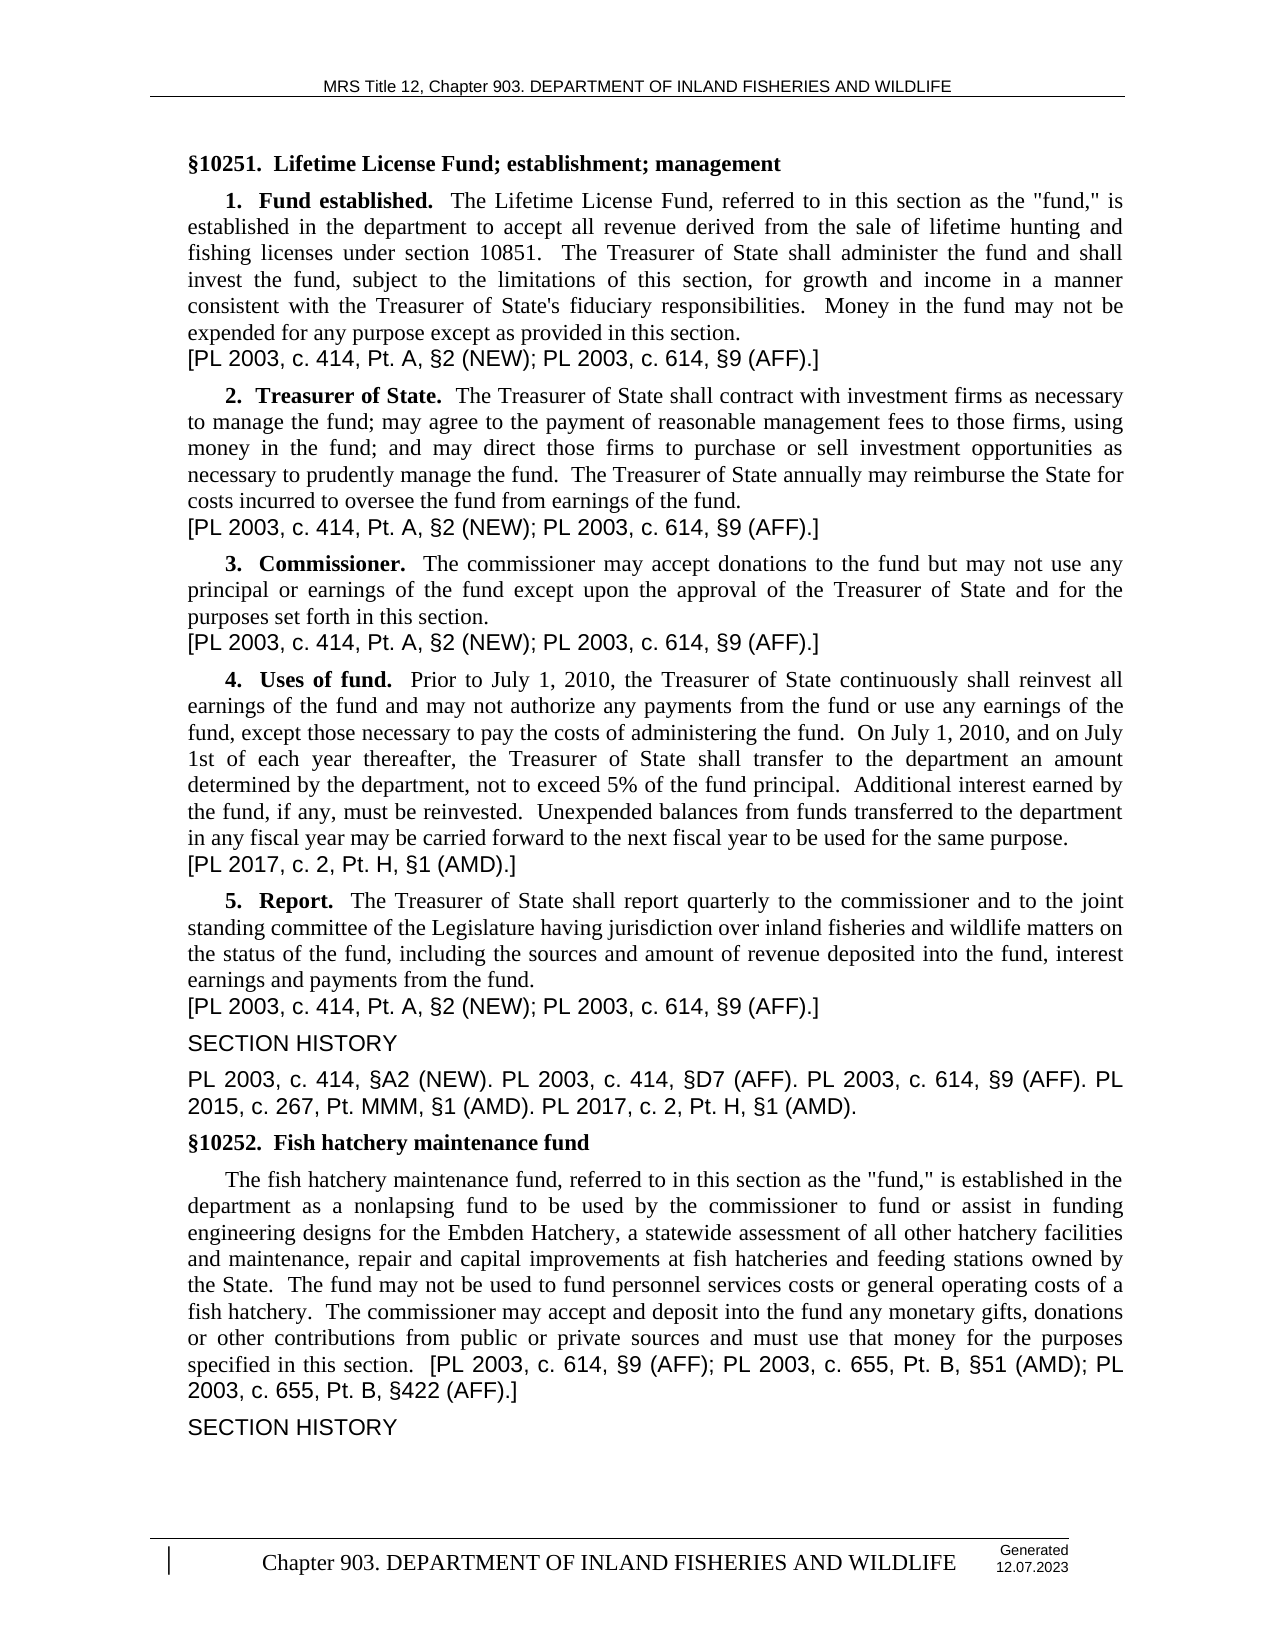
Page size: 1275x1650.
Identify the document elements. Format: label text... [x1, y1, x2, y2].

text [PL 2003, c. 414, Pt. A, §2 (NEW); PL 2003, c. 614, §9 (AFF).] [187, 993, 1125, 1019]
text [PL 2003, c. 414, Pt. A, §2 (NEW); PL 2003, c. 614, §9 (AFF).] [187, 629, 1125, 656]
text [PL 2017, c. 2, Pt. H, §1 (AMD).] [187, 851, 1125, 877]
text 1. Fund established. The Lifetime License Fund, referred to in this section as the "fund," is established in the department to accept all revenue derived from the sale of lifetime hunting and fishing licenses under section 10851. The Treasurer of State shall administer the fund and shall invest the fund, subject to the limitations of this section, for growth and income in a manner consistent with the Treasurer of State's fiduciary responsibilities. Money in the fund may not be expended for any purpose except as provided in this section. [187, 187, 1125, 345]
text [PL 2003, c. 414, Pt. A, §2 (NEW); PL 2003, c. 614, §9 (AFF).] [187, 513, 1125, 540]
text SECTION HISTORY [187, 1029, 1125, 1056]
text PL 2003, c. 414, §A2 (NEW). PL 2003, c. 414, §D7 (AFF). PL 2003, c. 614, §9 (AFF). PL 2015, c. 267, Pt. MMM, §1 (AMD). PL 2017, c. 2, Pt. H, §1 (AMD). [187, 1066, 1125, 1119]
text The fish hatchery maintenance fund, referred to in this section as the "fund," is established in the department as a nonlapsing fund to be used by the commissioner to fund or assist in funding engineering designs for the Embden Hatchery, a statewide assessment of all other hatchery facilities and maintenance, repair and capital improvements at fish hatcheries and feeding stations owned by the State. The fund may not be used to fund personnel services costs or general operating costs of a fish hatchery. The commissioner may accept and deposit into the fund any monetary gifts, donations or other contributions from public or private sources and must use that money for the purposes specified in this section. [PL 2003, c. 614, §9 (AFF); PL 2003, c. 655, Pt. B, §51 (AMD); PL 2003, c. 655, Pt. B, §422 (AFF).] [187, 1166, 1125, 1403]
text SECTION HISTORY [187, 1414, 1125, 1440]
text 5. Report. The Treasurer of State shall report quarterly to the commissioner and to the joint standing committee of the Legislature having jurisdiction over inland fisheries and wildlife matters on the status of the fund, including the sources and amount of revenue deposited into the fund, interest earnings and payments from the fund. [187, 887, 1125, 993]
text 3. Commissioner. The commissioner may accept donations to the fund but may not use any principal or earnings of the fund except upon the approval of the Treasurer of State and for the purposes set forth in this section. [187, 550, 1125, 629]
text 4. Uses of fund. Prior to July 1, 2010, the Treasurer of State continuously shall reinvest all earnings of the fund and may not authorize any payments from the fund or use any earnings of the fund, except those necessary to pay the costs of administering the fund. On July 1, 2010, and on July 1st of each year thereafter, the Treasurer of State shall transfer to the department an amount determined by the department, not to exceed 5% of the fund principal. Additional interest earned by the fund, if any, must be reinvested. Unexpended balances from funds transferred to the department in any fiscal year may be carried forward to the next fiscal year to be used for the same purpose. [187, 666, 1125, 851]
text §10251. Lifetime License Fund; establishment; management [187, 150, 1125, 176]
text [PL 2003, c. 414, Pt. A, §2 (NEW); PL 2003, c. 614, §9 (AFF).] [187, 345, 1125, 371]
text 2. Treasurer of State. The Treasurer of State shall contract with investment firms as necessary to manage the fund; may agree to the payment of reasonable management fees to those firms, using money in the fund; and may direct those firms to purchase or sell investment opportunities as necessary to prudently manage the fund. The Treasurer of State annually may reimburse the State for costs incurred to oversee the fund from earnings of the fund. [187, 382, 1125, 513]
text §10252. Fish hatchery maintenance fund [187, 1129, 1125, 1156]
